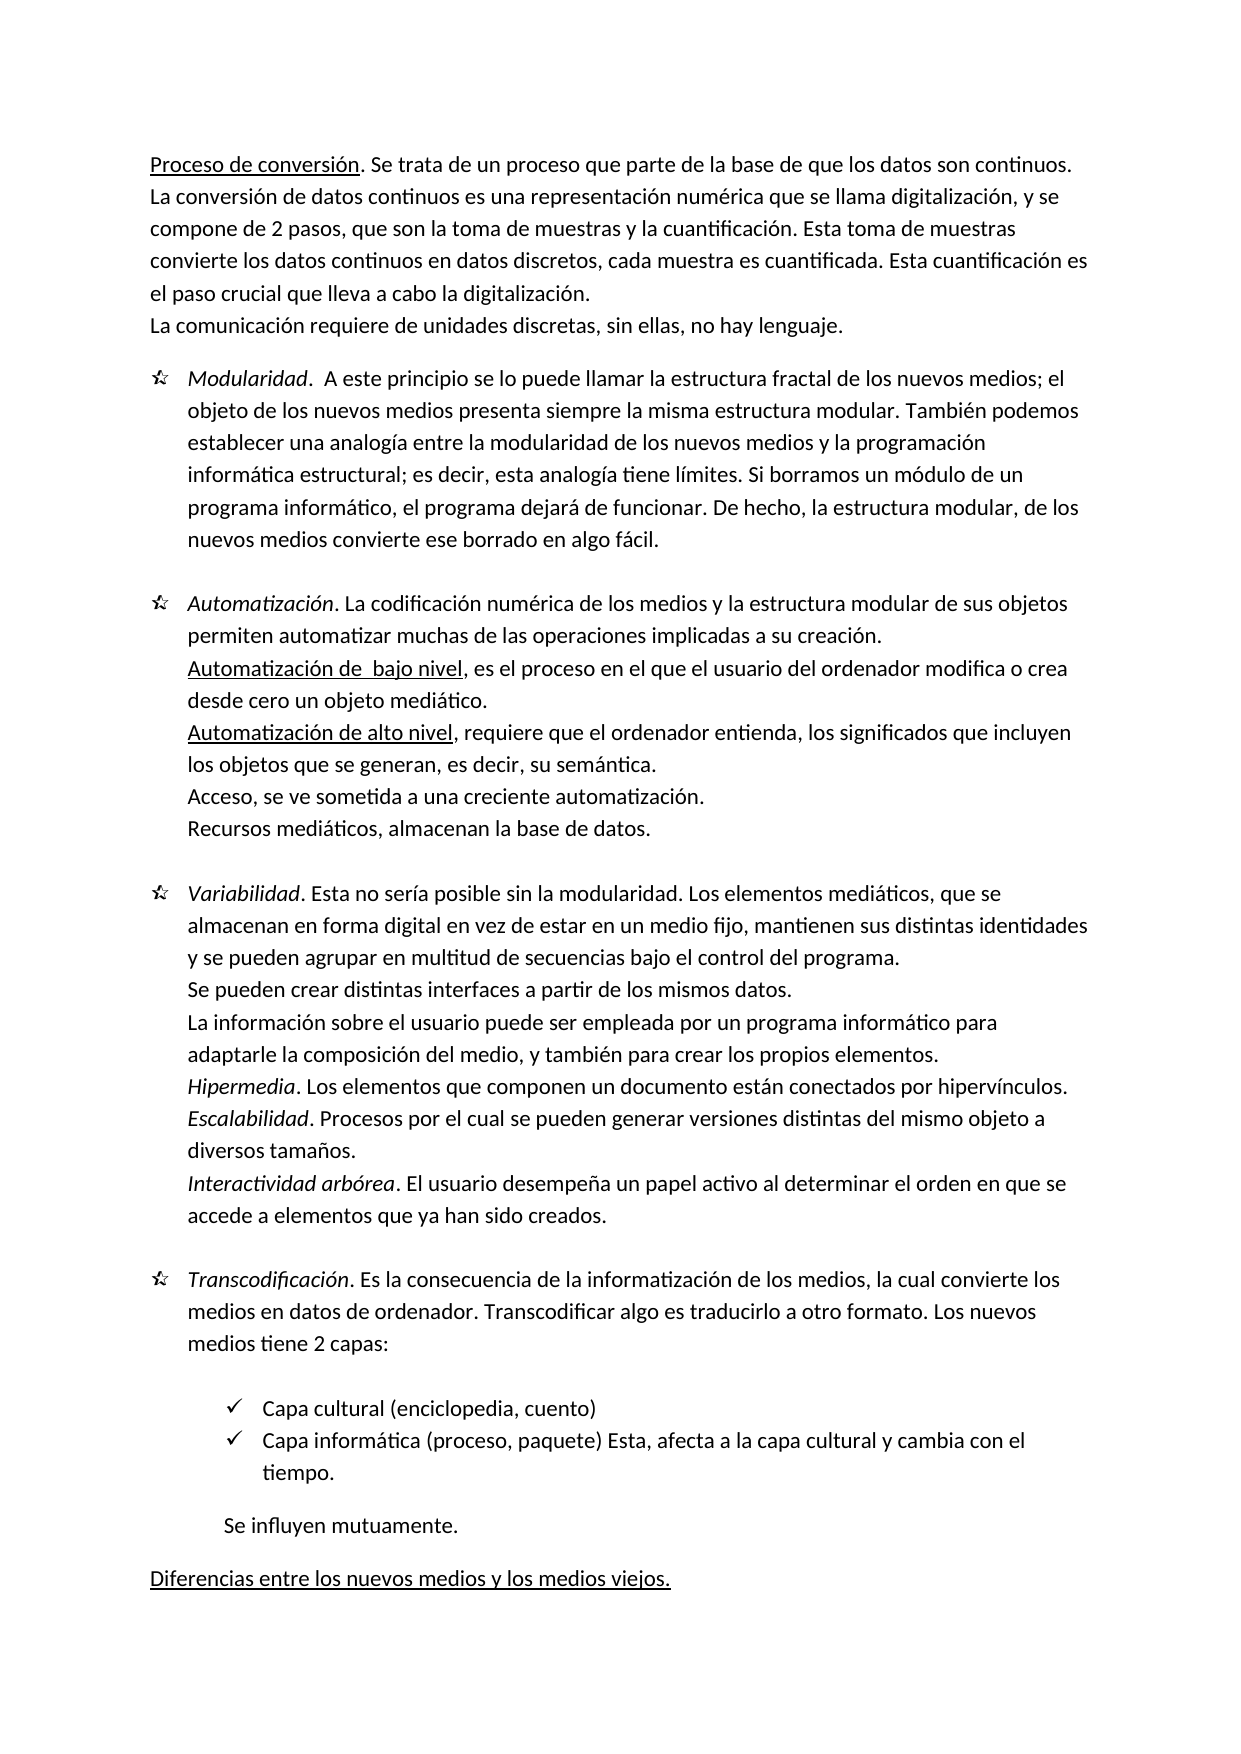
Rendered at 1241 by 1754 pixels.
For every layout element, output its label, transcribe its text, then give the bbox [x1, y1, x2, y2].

text Diferencias entre los nuevos medios y los medios viejos. [150, 1564, 1090, 1592]
text Se influyen mutuamente. [224, 1511, 1090, 1539]
list Capa informática (proceso, paquete) Esta, afecta a la capa cultural y cambia con el tiempo. [225, 1426, 1090, 1486]
list Automatización de alto nivel, requiere que el ordenador entienda, los significados que incluyen los objetos que se generan, es decir, su semántica. [187, 718, 1090, 778]
list Modularidad. A este principio se lo puede llamar la estructura fractal de los nuevos medios; el objeto de los nuevos medios presenta siempre la misma estructura modular. También podemos establecer una analogía entre la modularidad de los nuevos medios y la programación informática estructural; es decir, esta analogía tiene límites. Si borramos un módulo de un programa informático, el programa dejará de funcionar. De hecho, la estructura modular, de los nuevos medios convierte ese borrado en algo fácil. [150, 364, 1090, 585]
text Proceso de conversión. Se trata de un proceso que parte de la base de que los datos son continuos. La conversión de datos continuos es una representación numérica que se llama digitalización, y se compone de 2 pasos, que son la toma de muestras y la cuantificación. Esta toma de muestras convierte los datos continuos en datos discretos, cada muestra es cuantificada. Esta cuantificación es el paso crucial que lleva a cabo la digitalización. La comunicación requiere de unidades discretas, sin ellas, no hay lenguaje. [150, 150, 1090, 339]
list Automatización. La codificación numérica de los medios y la estructura modular de sus objetos permiten automatizar muchas de las operaciones implicadas a su creación. [150, 589, 1090, 649]
list Acceso, se ve sometida a una creciente automatización. Recursos mediáticos, almacenan la base de datos. [187, 782, 1090, 875]
list Variabilidad. Esta no sería posible sin la modularidad. Los elementos mediáticos, que se almacenan en forma digital en vez de estar en un medio fijo, mantienen sus distintas identidades y se pueden agrupar en multitud de secuencias bajo el control del programa. Se pueden crear distintas interfaces a partir de los mismos datos. La información sobre el usuario puede ser empleada por un programa informático para adaptarle la composición del medio, y también para crear los propios elementos. Hipermedia. Los elementos que componen un documento están conectados por hipervínculos. Escalabilidad. Procesos por el cual se pueden generar versiones distintas del mismo objeto a diversos tamaños. Interactividad arbórea. El usuario desempeña un papel activo al determinar el orden en que se accede a elementos que ya han sido creados. [150, 879, 1090, 1229]
list Automatización de bajo nivel, es el proceso en el que el usuario del ordenador modifica o crea desde cero un objeto mediático. [187, 654, 1090, 714]
list Transcodificación. Es la consecuencia de la informatización de los medios, la cual convierte los medios en datos de ordenador. Transcodificar algo es traducirlo a otro formato. Los nuevos medios tiene 2 capas: [150, 1265, 1090, 1358]
list Capa cultural (enciclopedia, cuento) [225, 1394, 1090, 1422]
